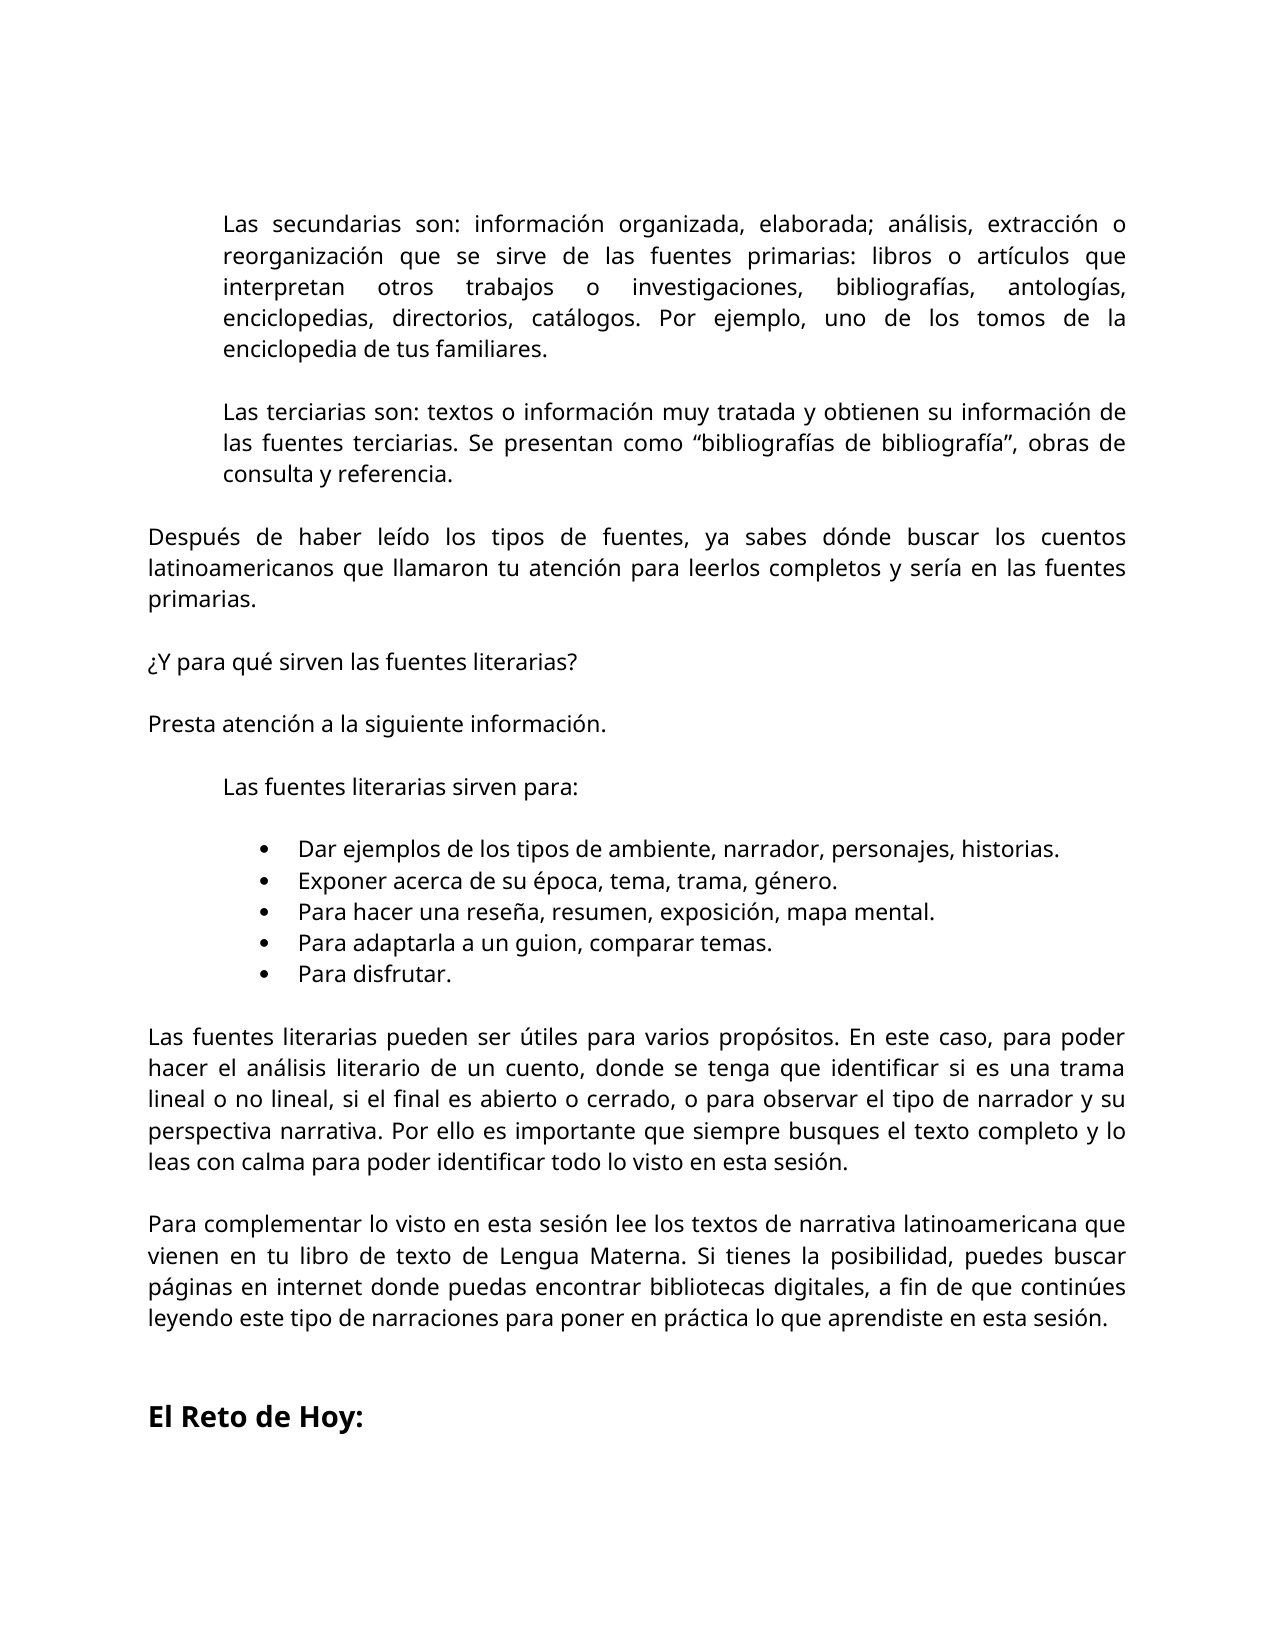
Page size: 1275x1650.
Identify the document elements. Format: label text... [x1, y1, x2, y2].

text Para complementar lo visto en esta sesión lee los textos de narrativa latinoamericana que vienen en tu libro de texto de Lengua Materna. Si tienes la posibilidad, puedes buscar páginas en internet donde puedas encontrar bibliotecas digitales, a fin de que continúes leyendo este tipo de narraciones para poner en práctica lo que aprendiste en esta sesión. [148, 1208, 1127, 1333]
text Las fuentes literarias pueden ser útiles para varios propósitos. En este caso, para poder hacer el análisis literario de un cuento, donde se tenga que identificar si es una trama lineal o no lineal, si el final es abierto o cerrado, o para observar el tipo de narrador y su perspectiva narrativa. Por ello es importante que siempre busques el texto completo y lo leas con calma para poder identificar todo lo visto en esta sesión. [148, 1021, 1127, 1177]
list Exponer acerca de su época, tema, trama, género. [260, 865, 1127, 896]
list Las secundarias son: información organizada, elaborada; análisis, extracción o reorganización que se sirve de las fuentes primarias: libros o artículos que interpretan otros trabajos o investigaciones, bibliografías, antologías, enciclopedias, directorios, catálogos. Por ejemplo, uno de los tomos de la enciclopedia de tus familiares. [223, 208, 1127, 365]
list Para adaptarla a un guion, comparar temas. [260, 927, 1127, 958]
text ¿Y para qué sirven las fuentes literarias? [148, 646, 1127, 677]
list Para disfrutar. [260, 958, 1127, 990]
text El Reto de Hoy: [148, 1396, 1127, 1436]
text Presta atención a la siguiente información. [148, 708, 1127, 740]
list Dar ejemplos de los tipos de ambiente, narrador, personajes, historias. [260, 833, 1127, 865]
text Después de haber leído los tipos de fuentes, ya sabes dónde buscar los cuentos latinoamericanos que llamaron tu atención para leerlos completos y sería en las fuentes primarias. [148, 521, 1127, 615]
list Para hacer una reseña, resumen, exposición, mapa mental. [260, 896, 1127, 927]
list Las fuentes literarias sirven para: [223, 771, 1127, 802]
list Las terciarias son: textos o información muy tratada y obtienen su información de las fuentes terciarias. Se presentan como “bibliografías de bibliografía”, obras de consulta y referencia. [223, 396, 1127, 490]
